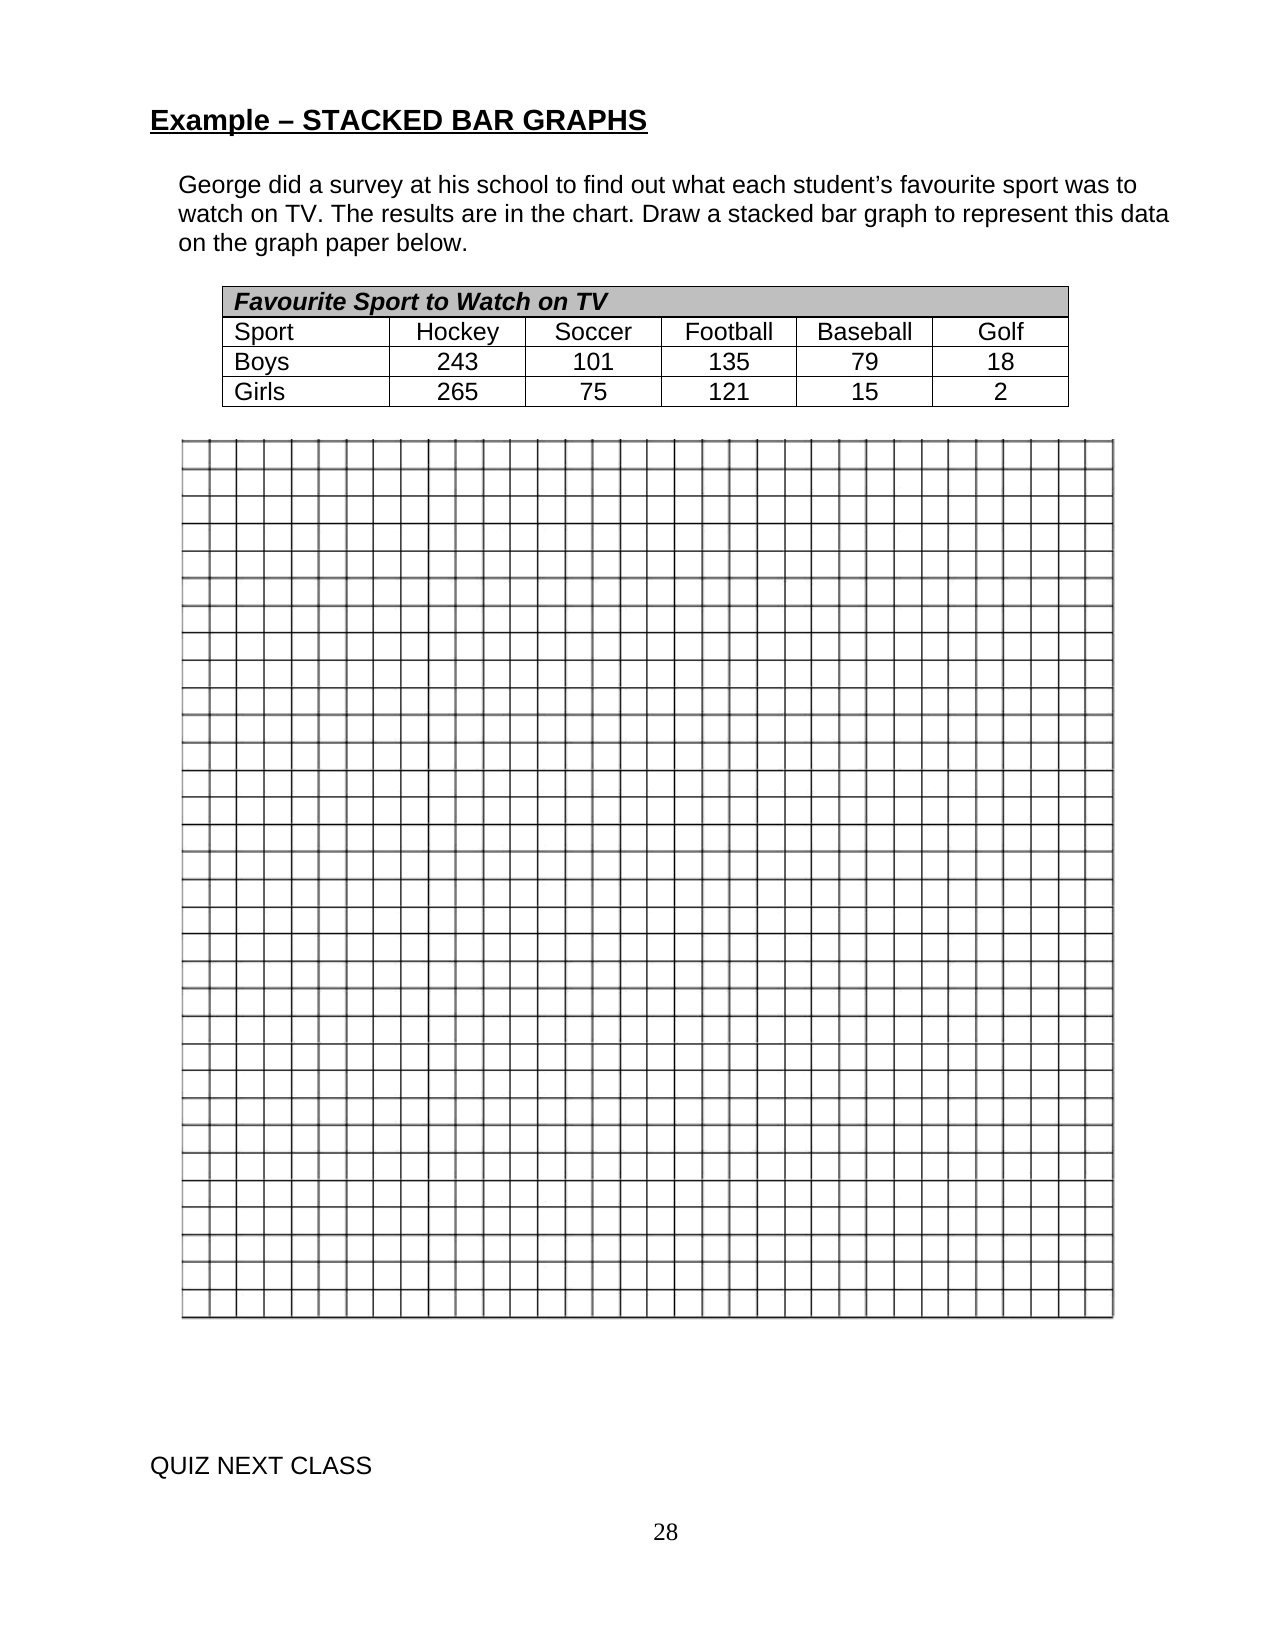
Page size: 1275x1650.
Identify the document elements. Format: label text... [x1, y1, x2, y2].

table_cell Soccer [526, 318, 661, 346]
table_cell 121 [662, 377, 796, 406]
table_cell 265 [390, 377, 525, 406]
table_cell 135 [662, 347, 796, 376]
table_header Favourite Sport to Watch on TV [223, 287, 1068, 316]
table_cell 2 [933, 377, 1068, 406]
table_cell Football [662, 318, 796, 346]
table_cell Golf [933, 318, 1068, 346]
table_cell Boys [223, 347, 389, 376]
text George did a survey at his school to find out what each student’s favourite sport was to watch on TV. The results are in the chart. Draw a stacked bar graph to represent this data on the graph paper below. [178, 171, 1181, 257]
table_cell Sport [223, 318, 389, 346]
text QUIZ NEXT CLASS [150, 1451, 1181, 1480]
table_cell Girls [223, 377, 389, 406]
table_cell 18 [933, 347, 1068, 376]
table_cell Baseball [797, 318, 932, 346]
table_cell 101 [526, 347, 661, 376]
table_cell 15 [797, 377, 932, 406]
table_cell Hockey [390, 318, 525, 346]
text Example – STACKED BAR GRAPHS [150, 103, 1181, 137]
table_cell 243 [390, 347, 525, 376]
table_cell 75 [526, 377, 661, 406]
table_cell 79 [797, 347, 932, 376]
